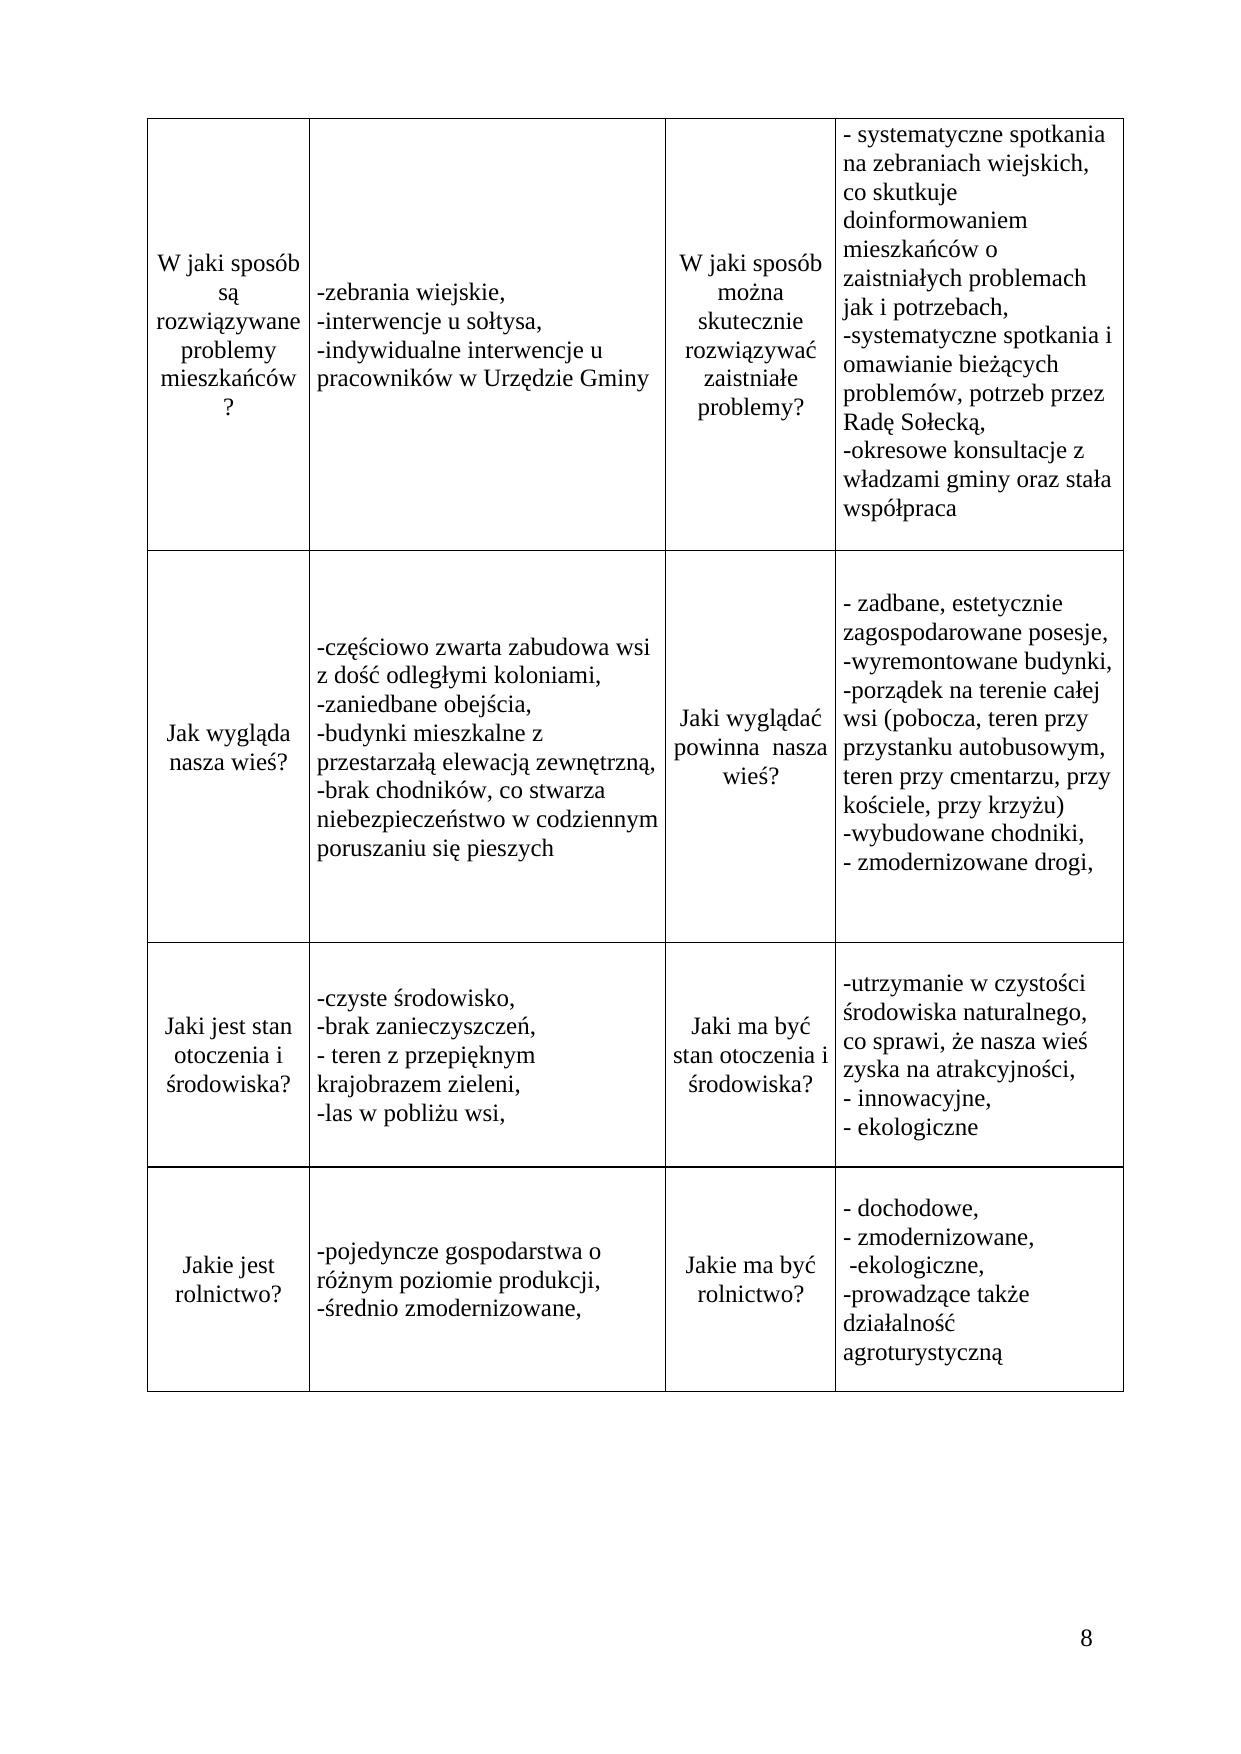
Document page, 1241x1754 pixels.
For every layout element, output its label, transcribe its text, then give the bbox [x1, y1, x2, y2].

table_cell Jaki ma być stan otoczenia i środowiska? [666, 943, 835, 1166]
table_cell Jak wygląda nasza wieś? [148, 551, 309, 942]
table_cell W jaki sposób są rozwiązywane problemy mieszkańców? [148, 119, 309, 550]
table_cell W jaki sposób można skutecznie rozwiązywać zaistniałe problemy? [666, 119, 835, 550]
table_cell - systematyczne spotkania na zebraniach wiejskich, co skutkuje doinformowaniem mieszkańców o zaistniałych problemach jak i potrzebach, -systematyczne spotkania i omawianie bieżących problemów, potrzeb przez Radę Sołecką, -okresowe konsultacje z władzami gminy oraz stała współpraca [836, 119, 1123, 550]
table_cell Jakie ma być rolnictwo? [666, 1168, 835, 1391]
table_cell -zebrania wiejskie, -interwencje u sołtysa, -indywidualne interwencje u pracowników w Urzędzie Gminy [310, 119, 665, 550]
table_cell -czyste środowisko, -brak zanieczyszczeń, - teren z przepięknym krajobrazem zieleni, -las w pobliżu wsi, [310, 943, 665, 1166]
table_cell Jakie jest rolnictwo? [148, 1168, 309, 1391]
table_cell -utrzymanie w czystości środowiska naturalnego, co sprawi, że nasza wieś zyska na atrakcyjności, - innowacyjne, - ekologiczne [836, 943, 1123, 1166]
table_cell - dochodowe, - zmodernizowane, -ekologiczne, -prowadzące także działalność agroturystyczną [836, 1168, 1123, 1391]
table_cell - zadbane, estetycznie zagospodarowane posesje, -wyremontowane budynki, -porządek na terenie całej wsi (pobocza, teren przy przystanku autobusowym, teren przy cmentarzu, przy kościele, przy krzyżu) -wybudowane chodniki, - zmodernizowane drogi, [836, 551, 1123, 942]
table_cell Jaki wyglądać powinna nasza wieś? [666, 551, 835, 942]
table_cell -częściowo zwarta zabudowa wsi z dość odległymi koloniami, -zaniedbane obejścia, -budynki mieszkalne z przestarzałą elewacją zewnętrzną, -brak chodników, co stwarza niebezpieczeństwo w codziennym poruszaniu się pieszych [310, 551, 665, 942]
table_cell -pojedyncze gospodarstwa o różnym poziomie produkcji, -średnio zmodernizowane, [310, 1168, 665, 1391]
table_cell Jaki jest stan otoczenia i środowiska? [148, 943, 309, 1166]
